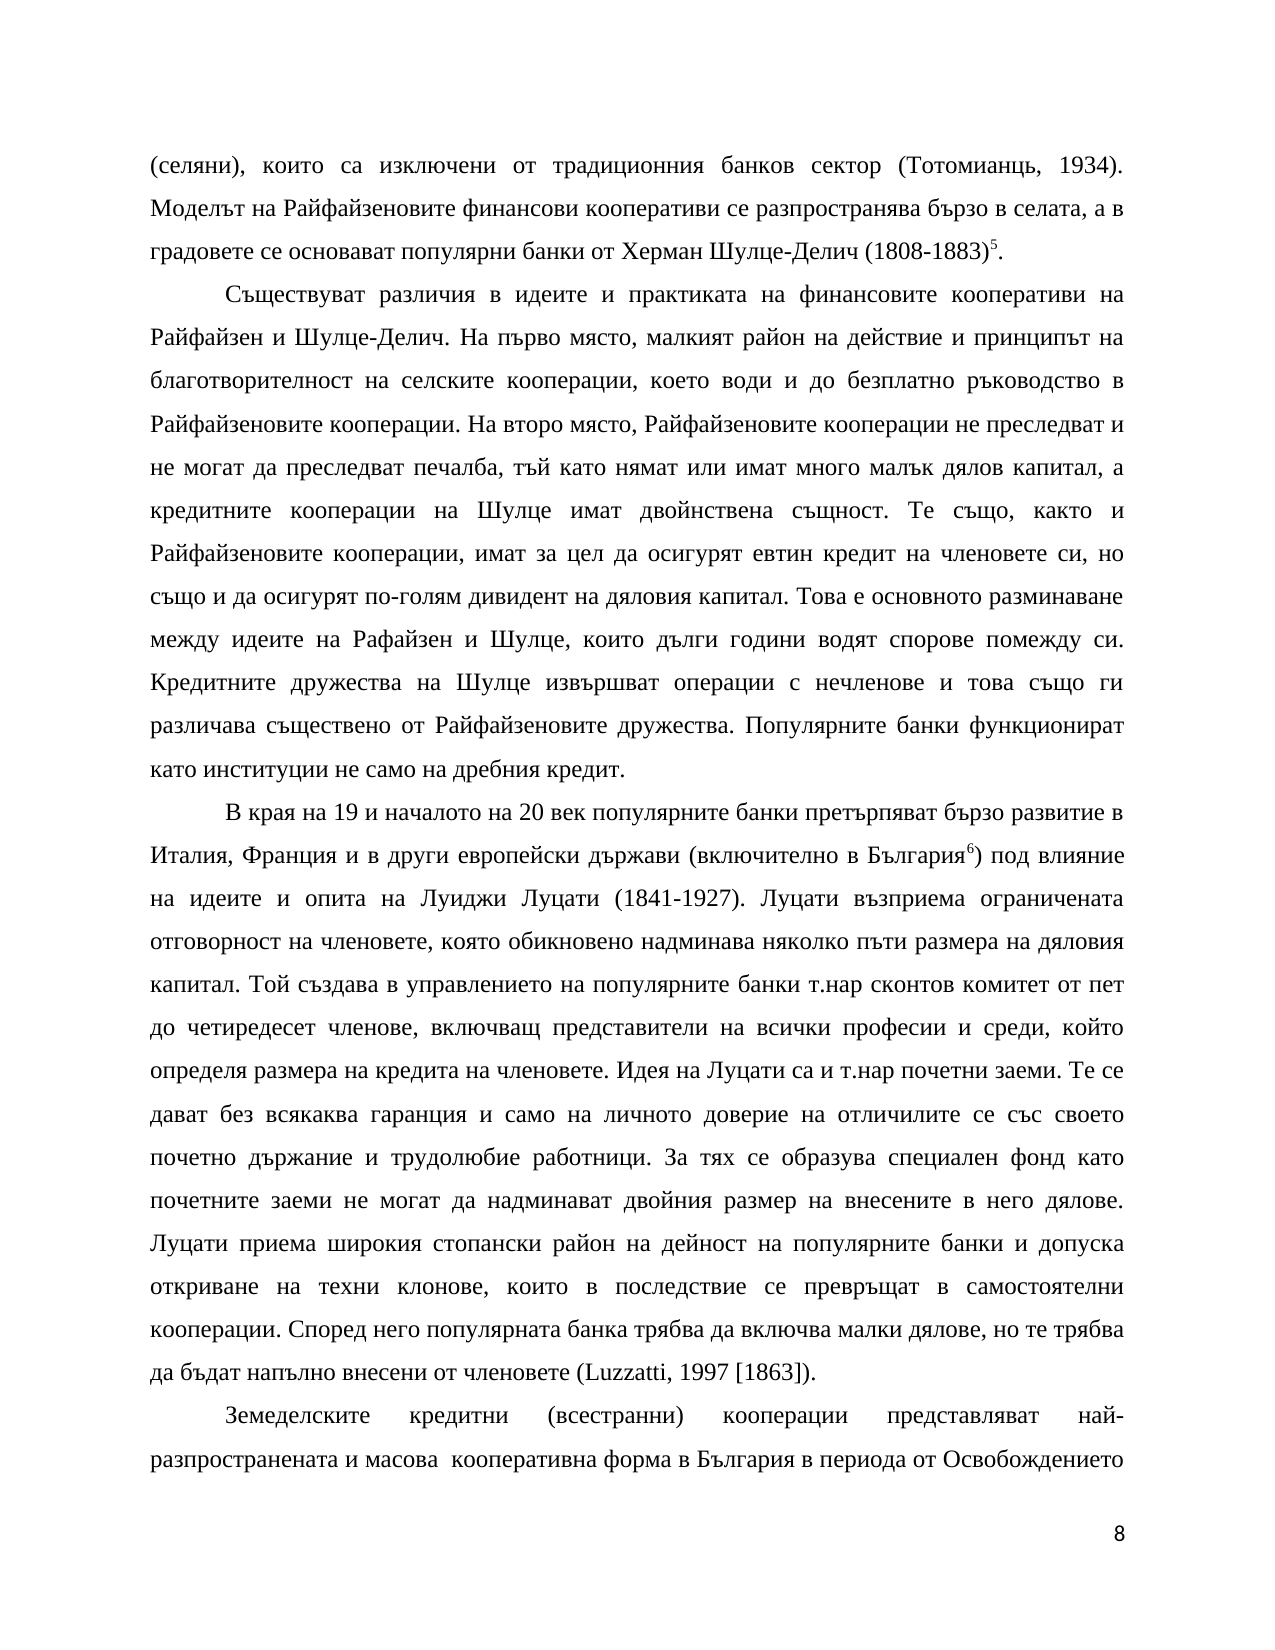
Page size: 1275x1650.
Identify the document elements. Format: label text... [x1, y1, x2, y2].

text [150, 150, 1125, 265]
text Съществуват различия в идеите и практиката на финансовите кооперативи на Райфайзен и Шулце-Делич. На първо място, малкият район на действие и принципът на благотворителност на селските кооперации, което води и до безплатно ръководство в Райфайзеновите кооперации. На второ място, Райфайзеновите кооперации не преследват и не могат да преследват печалба, тъй като нямат или имат много малък дялов капитал, а кредитните кооперации на Шулце имат двойнствена същност. Те също, както и Райфайзеновите кооперации, имат за цел да осигурят евтин кредит на членовете си, но също и да осигурят по-голям дивидент на дяловия капитал. Това е основното разминаване между идеите на Рафайзен и Шулце, които дълги години водят спорове помежду си. Кредитните дружества на Шулце извършват операции с нечленове и това също ги различава съществено от Райфайзеновите дружества. Популярните банки функционират като институции не само на дребния кредит. [150, 279, 1125, 782]
text В края на 19 и началото на 20 век популярните банки претърпяват бързо развитие в Италия, Франция и в други европейски държави (включително в България) под влияние на идеите и опита на Луиджи Луцати (1841-1927). Луцати възприема ограничената отговорност на членовете, която обикновено надминава няколко пъти размера на дяловия капитал. Той създава в управлението на популярните банки т.нар сконтов комитет от пет до четиредесет членове, включващ представители на всички професии и среди, който определя размера на кредита на членовете. Идея на Луцати са и т.нар почетни заеми. Те се дават без всякаква гаранция и само на личното доверие на отличилите се със своето почетно държание и трудолюбие работници. За тях се образува специален фонд като почетните заеми не могат да надминават двойния размер на внесените в него дялове. Луцати приема широкия стопански район на дейност на популярните банки и допуска откриване на техни клонове, които в последствие се превръщат в самостоятелни кооперации. Според него популярната банка трябва да включва малки дялове, но те трябва да бъдат напълно внесени от членовете (Luzzatti, 1997 [1863]). [150, 797, 1125, 1386]
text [150, 1401, 1125, 1472]
